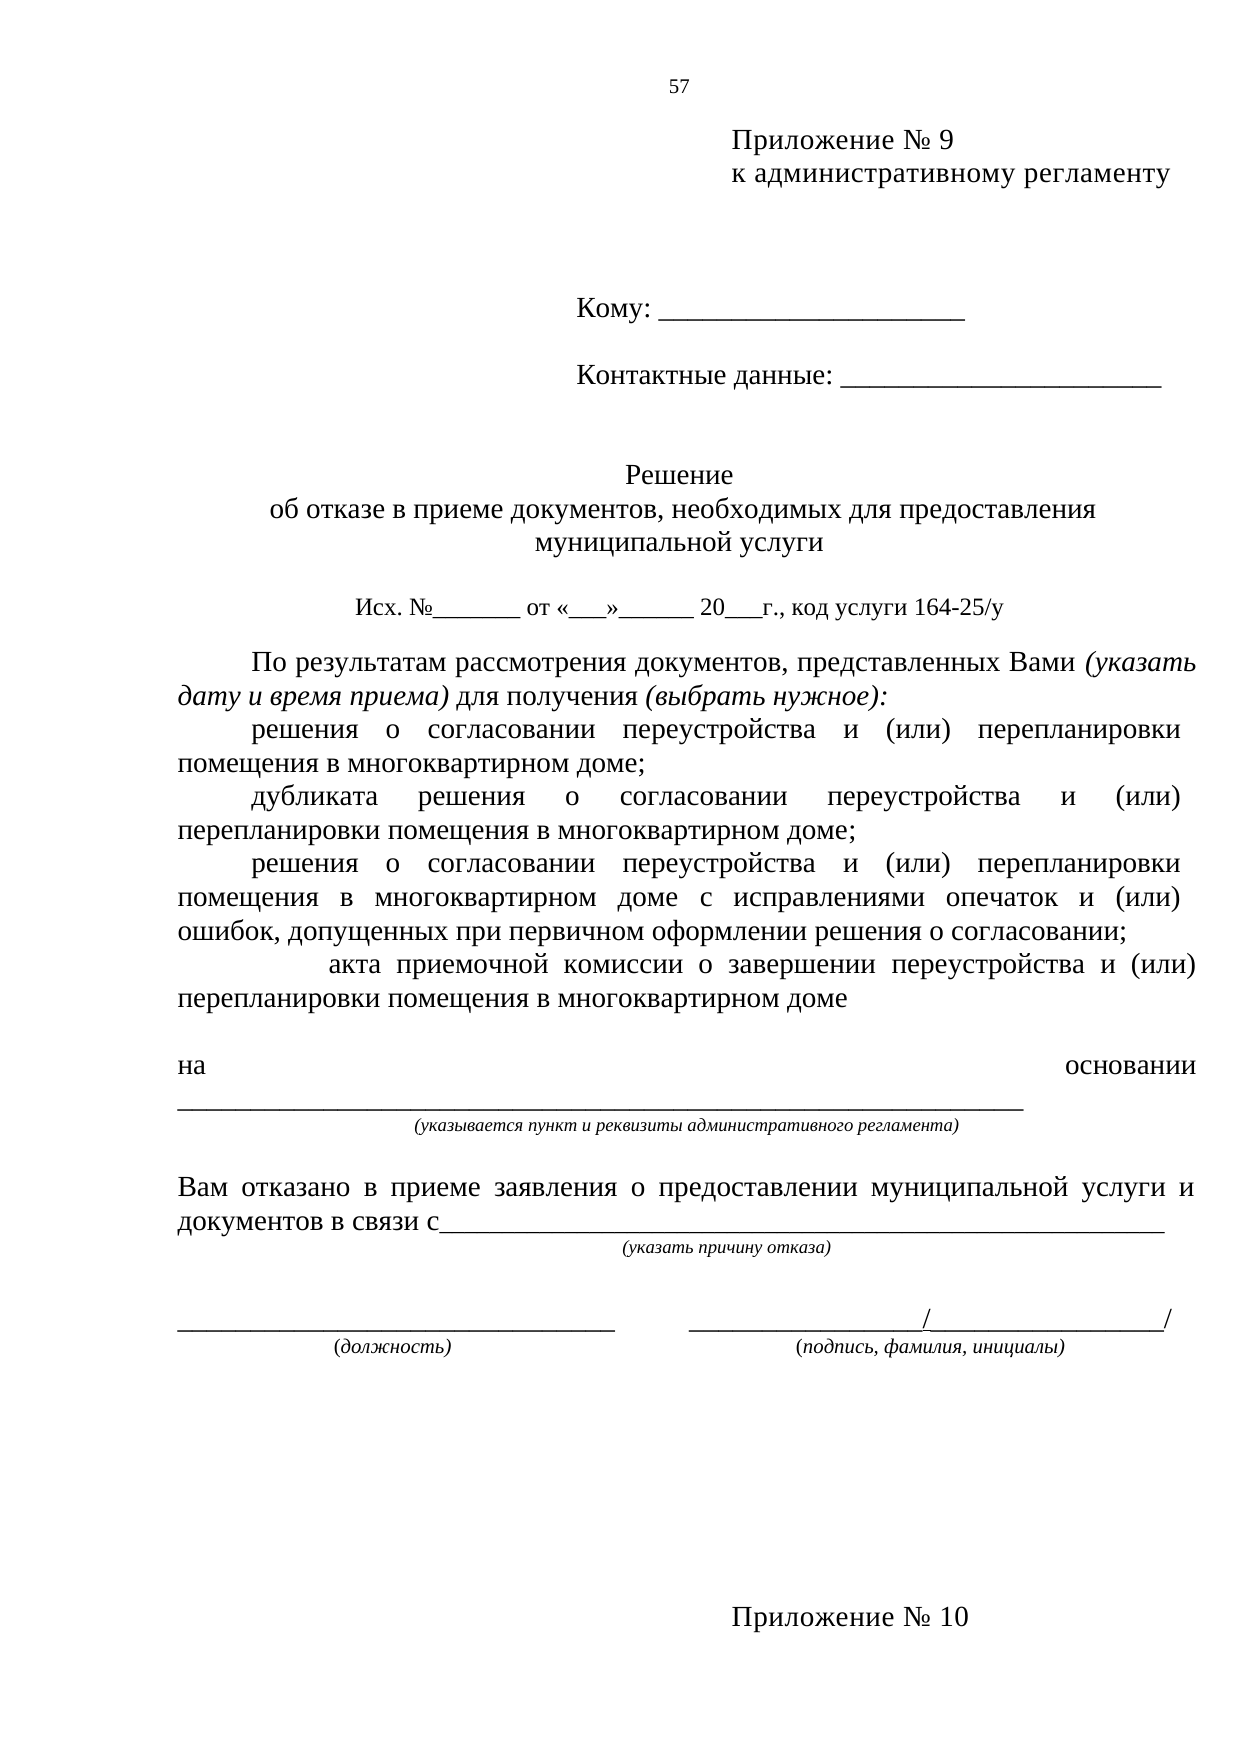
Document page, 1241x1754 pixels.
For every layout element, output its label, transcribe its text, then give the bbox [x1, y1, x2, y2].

text Исх. №_______ от «___»______ 20___г., код услуги 164-25/у [177, 592, 1181, 620]
table_header ________________/________________/ (подпись, фамилия, инициалы) [664, 1301, 1181, 1358]
text на основании __________________________________________________________ [177, 1047, 1196, 1114]
text решения о согласовании переустройства и (или) перепланировки помещения в многоквартирном доме; [177, 711, 1181, 778]
text акта приемочной комиссии о завершении переустройства и (или) перепланировки помещения в многоквартирном доме [177, 946, 1196, 1013]
text (указывается пункт и реквизиты административного регламента) [177, 1114, 1196, 1136]
text к административному регламенту [731, 156, 1181, 189]
text Вам отказано в приеме заявления о предоставлении муниципальной услуги и документов в связи с__________________________________________________________ [177, 1169, 1196, 1236]
text решения о согласовании переустройства и (или) перепланировки помещения в многоквартирном доме с исправлениями опечаток и (или) ошибок, допущенных при первичном оформлении решения о согласовании; [177, 846, 1181, 946]
text По результатам рассмотрения документов, представленных Вами (указать дату и время приема) для получения (выбрать нужное): [177, 644, 1196, 711]
text дубликата решения о согласовании переустройства и (или) перепланировки помещения в многоквартирном доме; [177, 778, 1181, 846]
table_header ______________________________ (должность) [166, 1301, 664, 1358]
text (указать причину отказа) [177, 1236, 1196, 1258]
text Приложение № 10 [731, 1599, 1181, 1632]
text Решение [177, 457, 1181, 491]
text Кому: _____________________ [177, 290, 1181, 323]
text Приложение № 9 [731, 122, 1181, 156]
text об отказе в приеме документов, необходимых для предоставления муниципальной услуги [177, 491, 1181, 558]
text Контактные данные: ______________________ [177, 357, 1181, 390]
